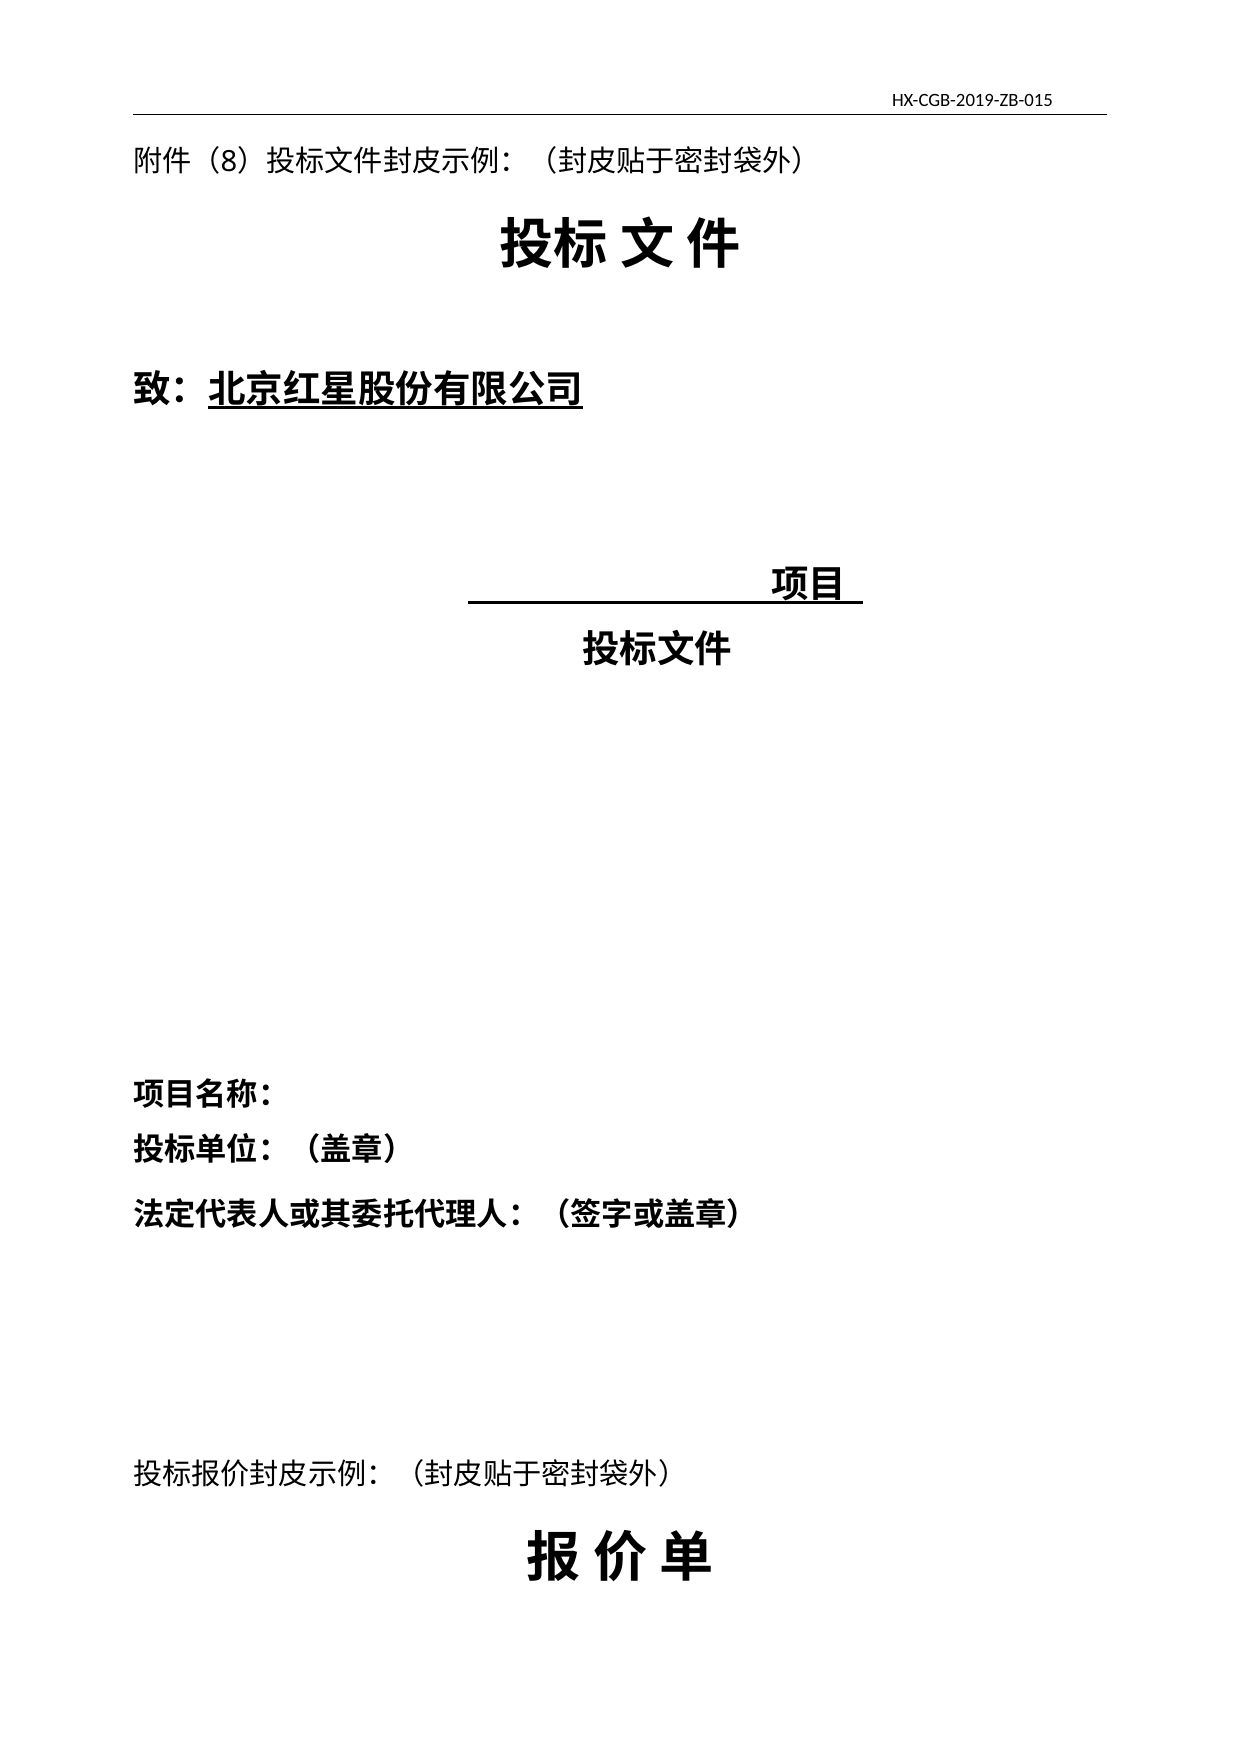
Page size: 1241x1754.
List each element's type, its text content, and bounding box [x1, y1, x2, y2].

text 投标文件 [133, 614, 1107, 679]
text 报 价 单 [133, 1504, 1107, 1602]
text 投标 文 件 [133, 191, 1107, 289]
text 项目名称： [133, 1069, 1107, 1114]
text 投标报价封皮示例：（封皮贴于密封袋外） [133, 1439, 1107, 1504]
text 法定代表人或其委托代理人：（签字或盖章） [133, 1179, 1107, 1244]
text 项目 [133, 549, 1107, 614]
text 投标单位：（盖章） [133, 1114, 1107, 1179]
text 附件（8）投标文件封皮示例：（封皮贴于密封袋外） [133, 126, 1107, 191]
text 致：北京红星股份有限公司 [133, 354, 1107, 419]
